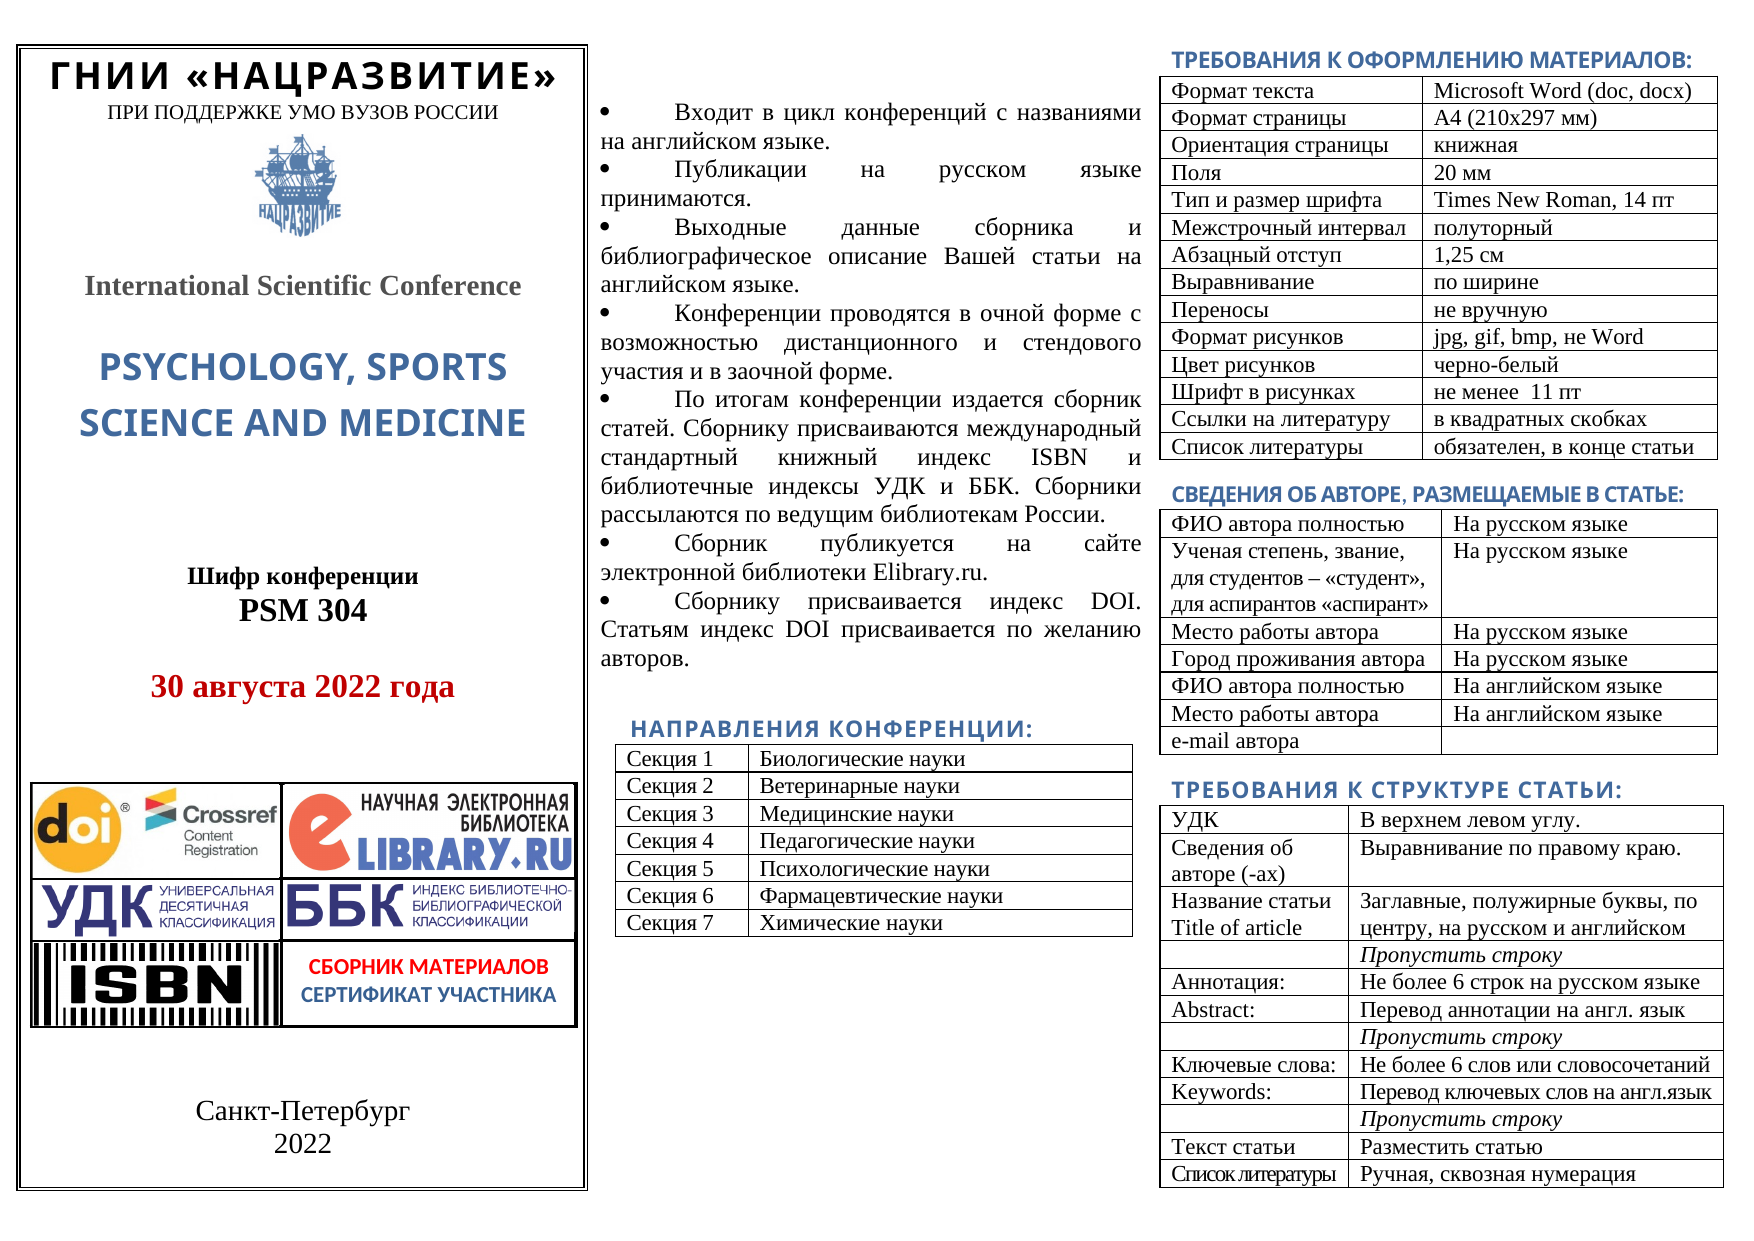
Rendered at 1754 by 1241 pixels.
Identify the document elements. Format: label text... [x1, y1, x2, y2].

table_cell Пропустить строку [1349, 941, 1723, 967]
table_cell Шрифт в рисунках [1161, 378, 1422, 404]
table_cell Пропустить строку [1349, 1105, 1723, 1132]
text НАПРАВЛЕНИЯ КОНФЕРЕНЦИИ: [600, 713, 1142, 744]
picture [32, 784, 279, 878]
table_cell обязателен, в конце статьи [1423, 433, 1717, 459]
table_header Формат текста [1161, 77, 1422, 103]
list Конференции проводятся в очной форме с возможностью дистанционного и стендового участия и в заочной форме. [600, 298, 1142, 384]
table_header УДК [1161, 806, 1348, 832]
table_cell Times New Roman, 14 пт [1423, 186, 1717, 213]
table_cell Город проживания автора [1161, 645, 1441, 671]
table_cell в квадратных скобках [1423, 405, 1717, 432]
table_cell по ширине [1423, 269, 1717, 295]
table_cell e-mail автора [1161, 727, 1441, 754]
table_cell ФИО автора полностью [1161, 673, 1441, 699]
table_cell Межстрочный интервал [1161, 214, 1422, 240]
table_cell Keywords: [1161, 1078, 1348, 1104]
table_cell Ключевые слова: [1161, 1051, 1348, 1077]
table_cell Выравнивание по правому краю. [1349, 834, 1723, 886]
list Публикации на русском языке принимаются. [600, 154, 1142, 212]
table_cell Химические науки [749, 910, 1132, 936]
table_cell Пропустить строку [1349, 1023, 1723, 1049]
table_cell Ручная, сквозная нумерация [1349, 1160, 1723, 1187]
picture [283, 880, 575, 932]
text ТРЕБОВАНИЯ К СТРУКТУРЕ СТАТЬИ: [1171, 774, 1713, 805]
table_header ГНИИ «НАЦРАЗВИТИЕ» ПРИ ПОДДЕРЖКЕ УМО ВУЗОВ РОССИИ International Scientific Conference PSYCHOLOGY, SPORTS SCIENCE AND MEDICINE Шифр конференции PSM 304 30 августа 2022 года Санкт-Петербург 2022 [21, 49, 583, 1186]
table_cell На русском языке [1442, 618, 1717, 644]
table_cell Текст статьи [1161, 1133, 1348, 1159]
list Выходные данные сборника и библиографическое описание Вашей статьи на английском языке. [600, 212, 1142, 298]
table_header Биологические науки [749, 745, 1132, 771]
table_cell Ссылки на литературу [1161, 405, 1422, 432]
table_header На русском языке [1442, 510, 1717, 537]
table_cell На английском языке [1442, 673, 1717, 699]
table_cell Секция 2 [616, 773, 748, 799]
table_cell На русском языке [1442, 538, 1717, 617]
table_cell jpg, gif, bmp, не Word [1423, 323, 1717, 349]
table_cell Сведения об авторе (-ах) [1161, 834, 1348, 886]
table_cell Название статьи Title of article [1161, 887, 1348, 940]
table_cell [1442, 727, 1717, 754]
table_cell Цвет рисунков [1161, 351, 1422, 377]
table_cell [1161, 1023, 1348, 1049]
table_cell Секция 7 [616, 910, 748, 936]
table_header В верхнем левом углу. [1349, 806, 1723, 832]
picture [32, 942, 280, 1026]
table_cell 20 мм [1423, 159, 1717, 185]
table_cell Фармацевтические науки [749, 882, 1132, 908]
table_cell [1161, 941, 1348, 967]
table_cell Секция 6 [616, 882, 748, 908]
table_cell Формат рисунков [1161, 323, 1422, 349]
text СВЕДЕНИЯ ОБ АВТОРЕ, РАЗМЕЩАЕМЫЕ В СТАТЬЕ: [1171, 479, 1713, 509]
table_cell Перевод аннотации на англ. язык [1349, 996, 1723, 1022]
table_cell Аннотация: [1161, 969, 1348, 995]
table_cell Медицинские науки [749, 800, 1132, 826]
table_cell Переносы [1161, 296, 1422, 322]
table_cell Заглавные, полужирные буквы, по центру, на русском и английском [1349, 887, 1723, 940]
text ТРЕБОВАНИЯ К ОФОРМЛЕНИЮ МАТЕРИАЛОВ: [1171, 44, 1713, 76]
table_cell Поля [1161, 159, 1422, 185]
table_cell Секция 3 [616, 800, 748, 826]
table_cell Ученая степень, звание, для студентов – «студент», для аспирантов «аспирант» [1161, 538, 1441, 617]
table_cell Ветеринарные науки [749, 773, 1132, 799]
table_cell Психологические науки [749, 855, 1132, 881]
table_cell Выравнивание [1161, 269, 1422, 295]
list Сборнику присваивается индекс DOI. Статьям индекс DOI присваивается по желанию авторов. [600, 586, 1142, 672]
table_cell Педагогические науки [749, 827, 1132, 854]
table_cell Не более 6 строк на русском языке [1349, 969, 1723, 995]
table_cell Abstract: [1161, 996, 1348, 1022]
table_cell [1161, 1105, 1348, 1132]
table_cell На английском языке [1442, 700, 1717, 726]
table_cell А4 (210x297 мм) [1423, 104, 1717, 130]
table_cell Абзацный отступ [1161, 241, 1422, 267]
table_header Секция 1 [616, 745, 748, 771]
table_cell Ориентация страницы [1161, 131, 1422, 158]
table_cell 1,25 см [1423, 241, 1717, 267]
table_cell Список литературы [1161, 1160, 1348, 1187]
table_cell полуторный [1423, 214, 1717, 240]
table_cell Перевод ключевых слов на англ.язык [1349, 1078, 1723, 1104]
table_cell Место работы автора [1161, 618, 1441, 644]
list По итогам конференции издается сборник статей. Сборнику присваиваются международный стандартный книжный индекс ISBN и библиотечные индексы УДК и ББК. Сборники рассылаются по ведущим библиотекам России. [600, 384, 1142, 528]
table_cell черно-белый [1423, 351, 1717, 377]
list Входит в цикл конференций с названиями на английском языке. [600, 97, 1142, 154]
table_cell Секция 5 [616, 855, 748, 881]
table_cell Секция 4 [616, 827, 748, 854]
table_header Microsoft Word (doc, docx) [1423, 77, 1717, 103]
picture [284, 784, 573, 873]
table_cell книжная [1423, 131, 1717, 158]
table_header ФИО автора полностью [1161, 510, 1441, 537]
table_cell не менее 11 пт [1423, 378, 1717, 404]
table_cell Тип и размер шрифта [1161, 186, 1422, 213]
table_cell На русском языке [1442, 645, 1717, 671]
table_cell Список литературы [1161, 433, 1422, 459]
table_cell Формат страницы [1161, 104, 1422, 130]
table_cell Разместить статью [1349, 1133, 1723, 1159]
picture [32, 880, 279, 940]
table_cell Не более 6 слов или словосочетаний [1349, 1051, 1723, 1077]
table_cell Место работы автора [1161, 700, 1441, 726]
table_cell не вручную [1423, 296, 1717, 322]
list Сборник публикуется на сайте электронной библиотеки Elibrary.ru. [600, 528, 1142, 586]
